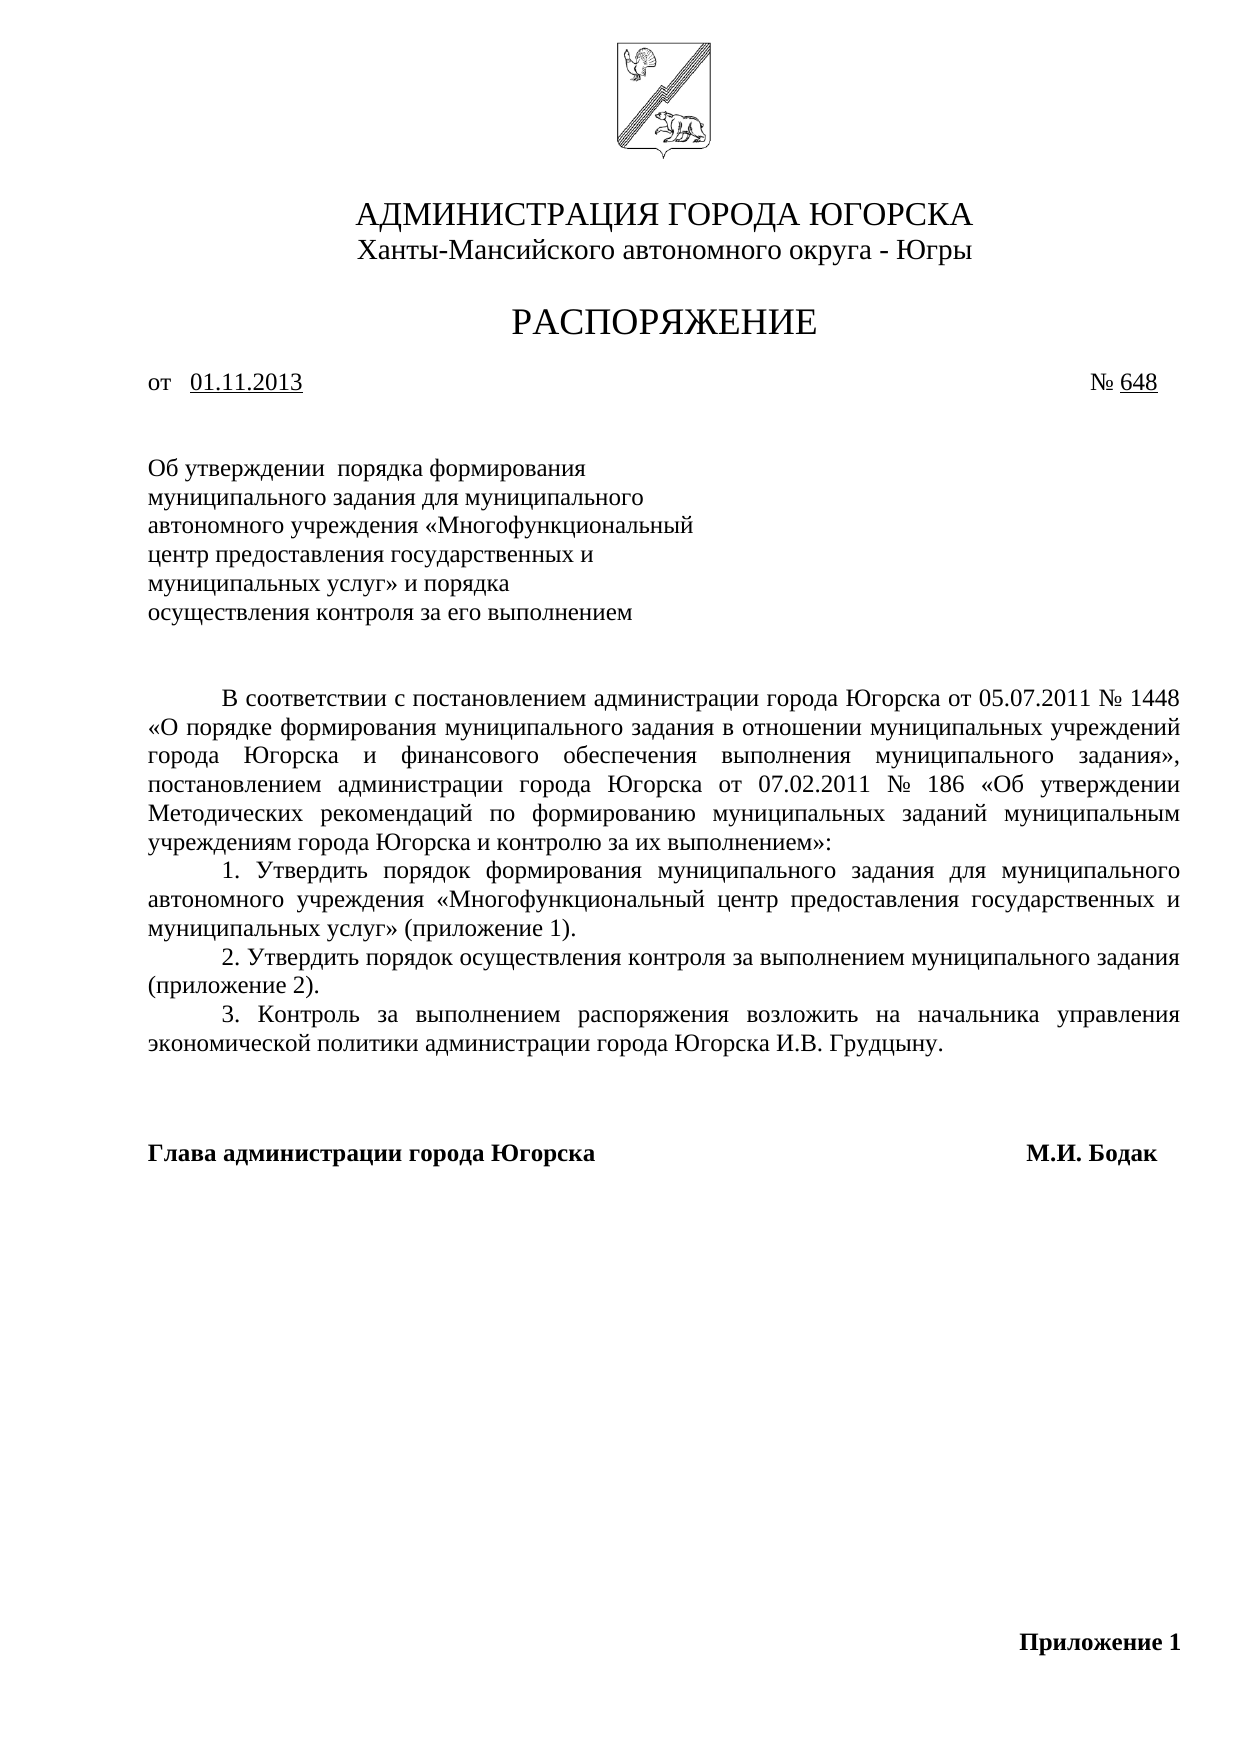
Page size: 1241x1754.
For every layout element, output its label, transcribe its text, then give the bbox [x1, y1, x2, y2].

picture [617, 41, 712, 161]
text В соответствии с постановлением администрации города Югорска от 05.07.2011 № 1448 «О порядке формирования муниципального задания в отношении муниципальных учреждений города Югорска и финансового обеспечения выполнения муниципального задания», постановлением администрации города Югорска от 07.02.2011 № 186 «Об утверждении Методических рекомендаций по формированию муниципальных заданий муниципальным учреждениям города Югорска и контролю за их выполнением»: [148, 683, 1181, 855]
subtitle АДМИНИСТРАЦИЯ ГОРОДА ЮГОРСКА [148, 194, 1181, 232]
text Об утверждении порядка формирования муниципального задания для муниципального автономного учреждения «Многофункциональный центр предоставления государственных и муниципальных услуг» и порядка [148, 453, 724, 597]
text осуществления контроля за его выполнением [148, 597, 664, 625]
text от 01.11.2013 № 648 [148, 367, 1181, 395]
subtitle РАСПОРЯЖЕНИЕ [148, 299, 1181, 343]
text Глава администрации города Югорска М.И. Бодак [148, 1138, 1181, 1167]
text 2. Утвердить порядок осуществления контроля за выполнением муниципального задания (приложение 2). [148, 942, 1181, 999]
subtitle Ханты-Мансийского автономного округа - Югры [148, 232, 1181, 266]
text 1. Утвердить порядок формирования муниципального задания для муниципального автономного учреждения «Многофункциональный центр предоставления государственных и муниципальных услуг» (приложение 1). [148, 855, 1181, 942]
text Приложение 1 [260, 1627, 1181, 1656]
text 3. Контроль за выполнением распоряжения возложить на начальника управления экономической политики администрации города Югорска И.В. Грудцыну. [148, 999, 1181, 1057]
